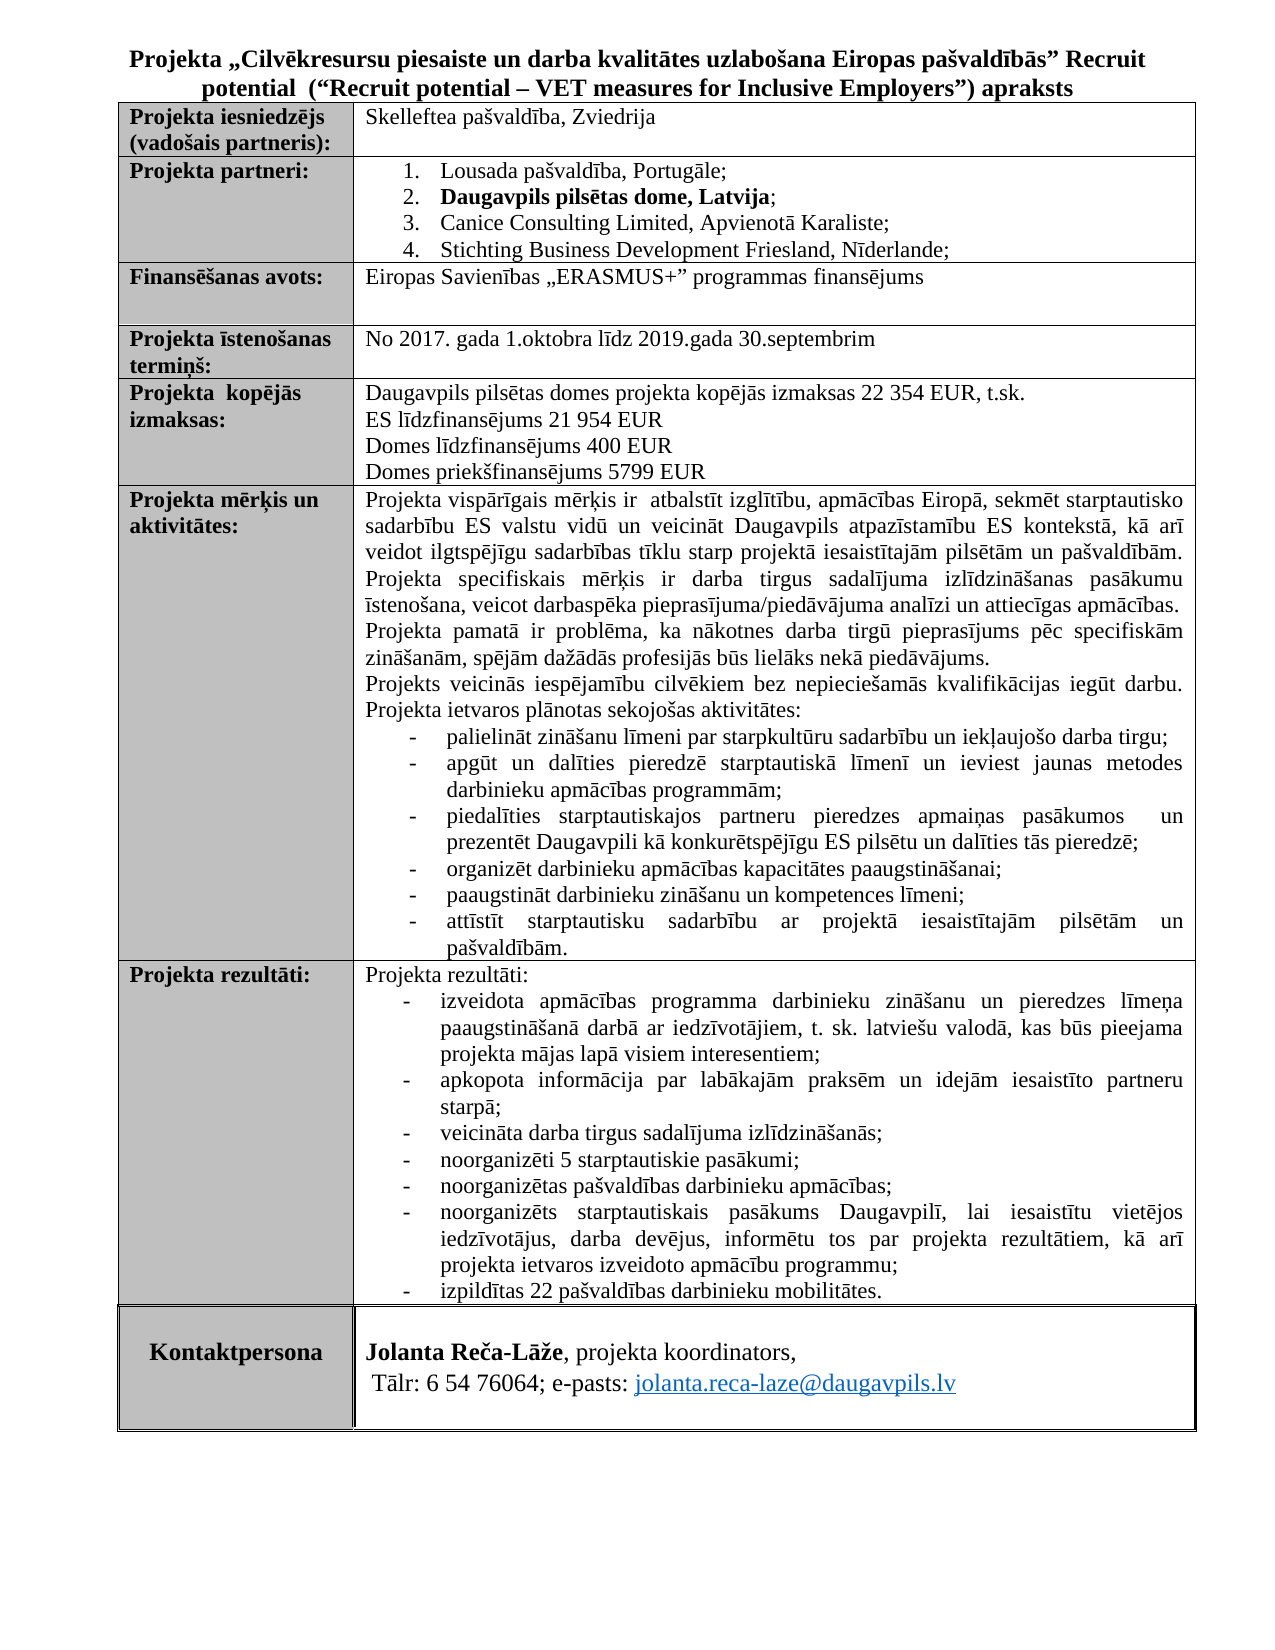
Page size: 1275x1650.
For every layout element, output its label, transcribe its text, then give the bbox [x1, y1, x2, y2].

table_cell Daugavpils pilsētas domes projekta kopējās izmaksas 22 354 EUR, t.sk. ES līdzfinansējums 21 954 EUR Domes līdzfinansējums 400 EUR Domes priekšfinansējums 5799 EUR [354, 379, 1195, 485]
table_cell Jolanta Reča-Lāže, projekta koordinators, Tālr: 6 54 76064; e-pasts: jolanta.reca-laze@daugavpils.lv [354, 1307, 1194, 1429]
table_cell Projekta rezultāti: [119, 961, 353, 1304]
table_cell Projekta rezultāti: izveidota apmācības programma darbinieku zināšanu un pieredzes līmeņa paaugstināšanā darbā ar iedzīvotājiem, t. sk. latviešu valodā, kas būs pieejama projekta mājas lapā visiem interesentiem; apkopota informācija par labākajām praksēm un idejām iesaistīto partneru starpā; veicināta darba tirgus sadalījuma izlīdzināšanās; noorganizēti 5 starptautiskie pasākumi; noorganizētas pašvaldības darbinieku apmācības; noorganizēts starptautiskais pasākums Daugavpilī, lai iesaistītu vietējos iedzīvotājus, darba devējus, informētu tos par projekta rezultātiem, kā arī projekta ietvaros izveidoto apmācību programmu; izpildītas 22 pašvaldības darbinieku mobilitātes. [354, 961, 1195, 1304]
table_cell Finansēšanas avots: [119, 263, 353, 324]
table_cell Lousada pašvaldība, Portugāle; Daugavpils pilsētas dome, Latvija; Canice Consulting Limited, Apvienotā Karaliste; Stichting Business Development Friesland, Nīderlande; [354, 157, 1195, 262]
table_cell Projekta partneri: [119, 157, 353, 262]
text Projekta „Cilvēkresursu piesaiste un darba kvalitātes uzlabošana Eiropas pašvaldībās” Recruit potential (“Recruit potential – VET measures for Inclusive Employers”) apraksts [118, 44, 1157, 102]
table_cell Eiropas Savienības „ERASMUS+” programmas finansējums [354, 263, 1195, 324]
table_cell Projekta kopējās izmaksas: [119, 379, 353, 485]
table_cell Projekta vispārīgais mērķis ir atbalstīt izglītību, apmācības Eiropā, sekmēt starptautisko sadarbību ES valstu vidū un veicināt Daugavpils atpazīstamību ES kontekstā, kā arī veidot ilgtspējīgu sadarbības tīklu starp projektā iesaistītajām pilsētām un pašvaldībām. Projekta specifiskais mērķis ir darba tirgus sadalījuma izlīdzināšanas pasākumu īstenošana, veicot darbaspēka pieprasījuma/piedāvājuma analīzi un attiecīgas apmācības. Projekta pamatā ir problēma, ka nākotnes darba tirgū pieprasījums pēc specifiskām zināšanām, spējām dažādās profesijās būs lielāks nekā piedāvājums. Projekts veicinās iespējamību cilvēkiem bez nepieciešamās kvalifikācijas iegūt darbu. Projekta ietvaros plānotas sekojošas aktivitātes: palielināt zināšanu līmeni par starpkultūru sadarbību un iekļaujošo darba tirgu; apgūt un dalīties pieredzē starptautiskā līmenī un ieviest jaunas metodes darbinieku apmācības programmām; piedalīties starptautiskajos partneru pieredzes apmaiņas pasākumos un prezentēt Daugavpili kā konkurētspējīgu ES pilsētu un dalīties tās pieredzē; organizēt darbinieku apmācības kapacitātes paaugstināšanai; paaugstināt darbinieku zināšanu un kompetences līmeni; attīstīt starptautisku sadarbību ar projektā iesaistītajām pilsētām un pašvaldībām. [354, 486, 1195, 960]
table_header Projekta iesniedzējs (vadošais partneris): [119, 103, 353, 156]
table_cell Projekta mērķis un aktivitātes: [119, 486, 353, 960]
table_header Skelleftea pašvaldība, Zviedrija [354, 103, 1195, 156]
table_cell Kontaktpersona [120, 1307, 354, 1429]
table_cell No 2017. gada 1.oktobra līdz 2019.gada 30.septembrim [354, 326, 1195, 378]
table_cell Projekta īstenošanas termiņš: [119, 326, 353, 378]
